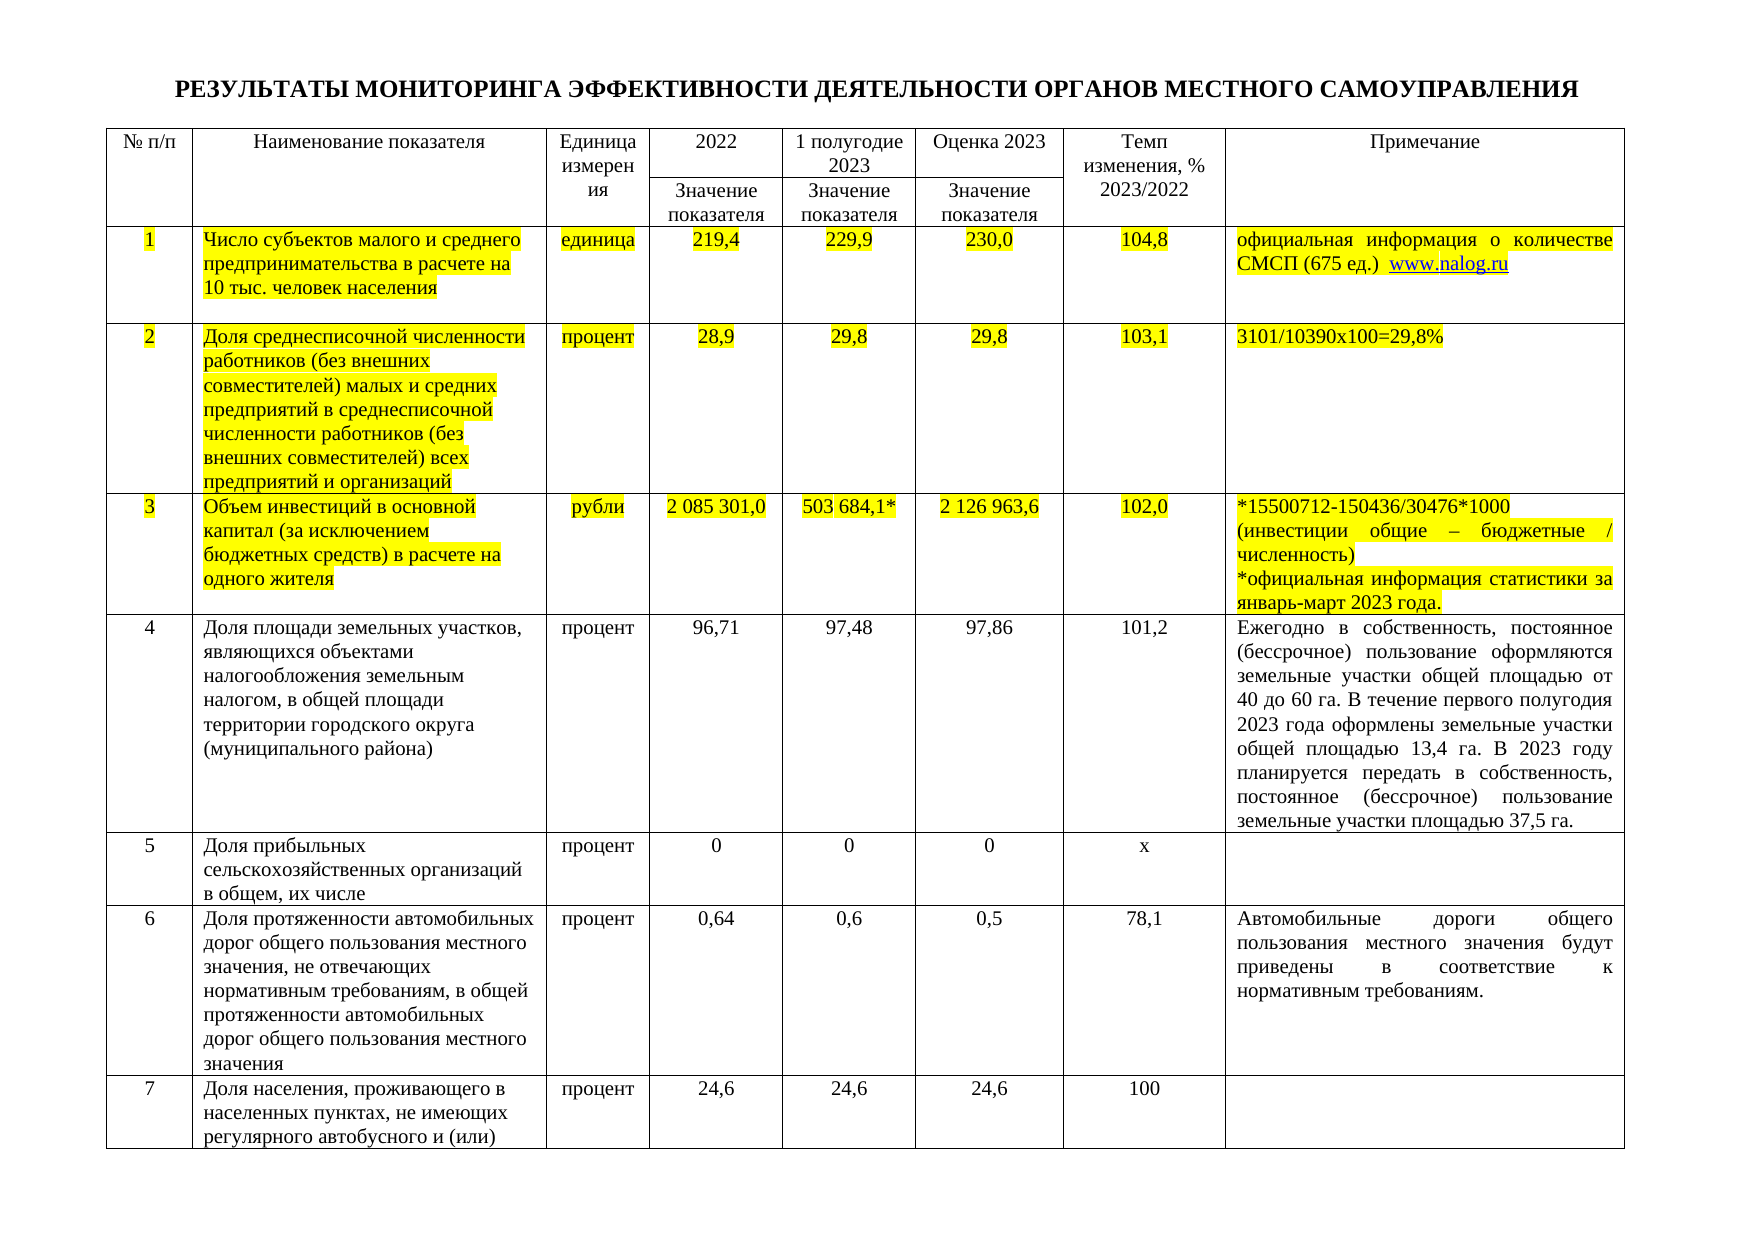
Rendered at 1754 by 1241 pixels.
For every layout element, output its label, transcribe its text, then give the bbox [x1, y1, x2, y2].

table_cell 104,8 [1064, 227, 1225, 323]
table_header Единица измерения [547, 129, 649, 226]
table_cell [193, 1076, 546, 1148]
table_header Примечание [1226, 129, 1624, 226]
table_cell 97,86 [916, 615, 1063, 832]
table_header 1 полугодие 2023 [783, 129, 915, 177]
table_cell 97,48 [783, 615, 915, 832]
table_cell 0,6 [783, 906, 915, 1074]
table_cell 0 [783, 833, 915, 905]
table_cell Доля протяженности автомобильных дорог общего пользования местного значения, не отвечающих нормативным требованиям, в общей протяженности автомобильных дорог общего пользования местного значения [193, 906, 546, 1074]
table_cell 2 126 963,6 [916, 494, 1063, 614]
table_cell 24,6 [916, 1076, 1063, 1148]
table_cell 101,2 [1064, 615, 1225, 832]
table_cell 5 [107, 833, 192, 905]
table_cell х [1064, 833, 1225, 905]
table_cell 229,9 [783, 227, 915, 323]
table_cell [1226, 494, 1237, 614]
table_cell единица [547, 227, 649, 323]
table_cell 24,6 [650, 1076, 782, 1148]
table_cell 219,4 [650, 227, 782, 323]
table_cell Доля среднесписочной численности работников (без внешних совместителей) малых и средних предприятий в среднесписочной численности работников (без внешних совместителей) всех предприятий и организаций [193, 324, 546, 493]
table_header Оценка 2023 [916, 129, 1063, 177]
table_cell Автомобильные дороги общего пользования местного значения будут приведены в соответствие к нормативным требованиям. [1226, 906, 1624, 1074]
table_cell процент [547, 833, 649, 905]
table_cell 96,71 [650, 615, 782, 832]
table_cell 7 [107, 1076, 192, 1148]
table_cell процент [547, 615, 649, 832]
table_header 2022 [650, 129, 782, 177]
table_cell Число субъектов малого и среднего предпринимательства в расчете на 10 тыс. человек населения [193, 227, 546, 323]
table_cell Значение показателя [783, 178, 915, 226]
table_cell Объем инвестиций в основной капитал (за исключением бюджетных средств) в расчете на одного жителя [193, 494, 546, 614]
table_cell 3 [107, 494, 192, 614]
table_cell 78,1 [1064, 906, 1225, 1074]
table_cell официальная информация о количестве СМСП (675 ед.) www.nalog.ru [1226, 227, 1624, 323]
table_cell Значение показателя [916, 178, 1063, 226]
table_cell 1 [107, 227, 192, 323]
table_cell 503 684,1* [783, 494, 915, 614]
table_cell 230,0 [916, 227, 1063, 323]
table_header Наименование показателя [193, 129, 546, 226]
table_header № п/п [107, 129, 192, 226]
table_cell процент [547, 324, 649, 493]
table_cell 29,8 [916, 324, 1063, 493]
table_cell 0,5 [916, 906, 1063, 1074]
table_cell 100 [1064, 1076, 1225, 1148]
table_header Темп изменения, % 2023/2022 [1064, 129, 1225, 226]
table_cell процент [547, 906, 649, 1074]
table_cell [1226, 833, 1624, 905]
table_cell 0,64 [650, 906, 782, 1074]
table_cell 102,0 [1064, 494, 1225, 614]
table_cell 24,6 [783, 1076, 915, 1148]
table_cell 0 [650, 833, 782, 905]
table_cell 103,1 [1064, 324, 1225, 493]
table_cell Доля площади земельных участков, являющихся объектами налогообложения земельным налогом, в общей площади территории городского округа (муниципального района) [193, 615, 546, 832]
table_cell Ежегодно в собственность, постоянное (бессрочное) пользование оформляются земельные участки общей площадью от 40 до 60 га. В течение первого полугодия 2023 года оформлены земельные участки общей площадью 13,4 га. В 2023 году планируется передать в собственность, постоянное (бессрочное) пользование земельные участки площадью 37,5 га. [1226, 615, 1624, 832]
table_cell 2 085 301,0 [650, 494, 782, 614]
table_cell процент [547, 1076, 649, 1148]
text РЕЗУЛЬТАТЫ МОНИТОРИНГА ЭФФЕКТИВНОСТИ ДЕЯТЕЛЬНОСТИ ОРГАНОВ МЕСТНОГО САМОУПРАВЛЕНИЯ [118, 74, 1636, 103]
table_cell Доля прибыльных сельскохозяйственных организаций в общем, их числе [193, 833, 546, 905]
table_cell 4 [107, 615, 192, 832]
table_cell 2 [107, 324, 192, 493]
table_cell 0 [916, 833, 1063, 905]
table_cell рубли [547, 494, 649, 614]
table_cell [1226, 1076, 1624, 1148]
table_cell 28,9 [650, 324, 782, 493]
table_cell Значение показателя [650, 178, 782, 226]
table_cell 3101/10390х100=29,8% [1226, 324, 1624, 493]
table_cell 29,8 [783, 324, 915, 493]
table_cell 6 [107, 906, 192, 1074]
table_cell *15500712-150436/30476*1000 (инвестиции общие – бюджетные / численность) *официальная информация статистики за январь-март 2023 года. [1355, 494, 1624, 614]
